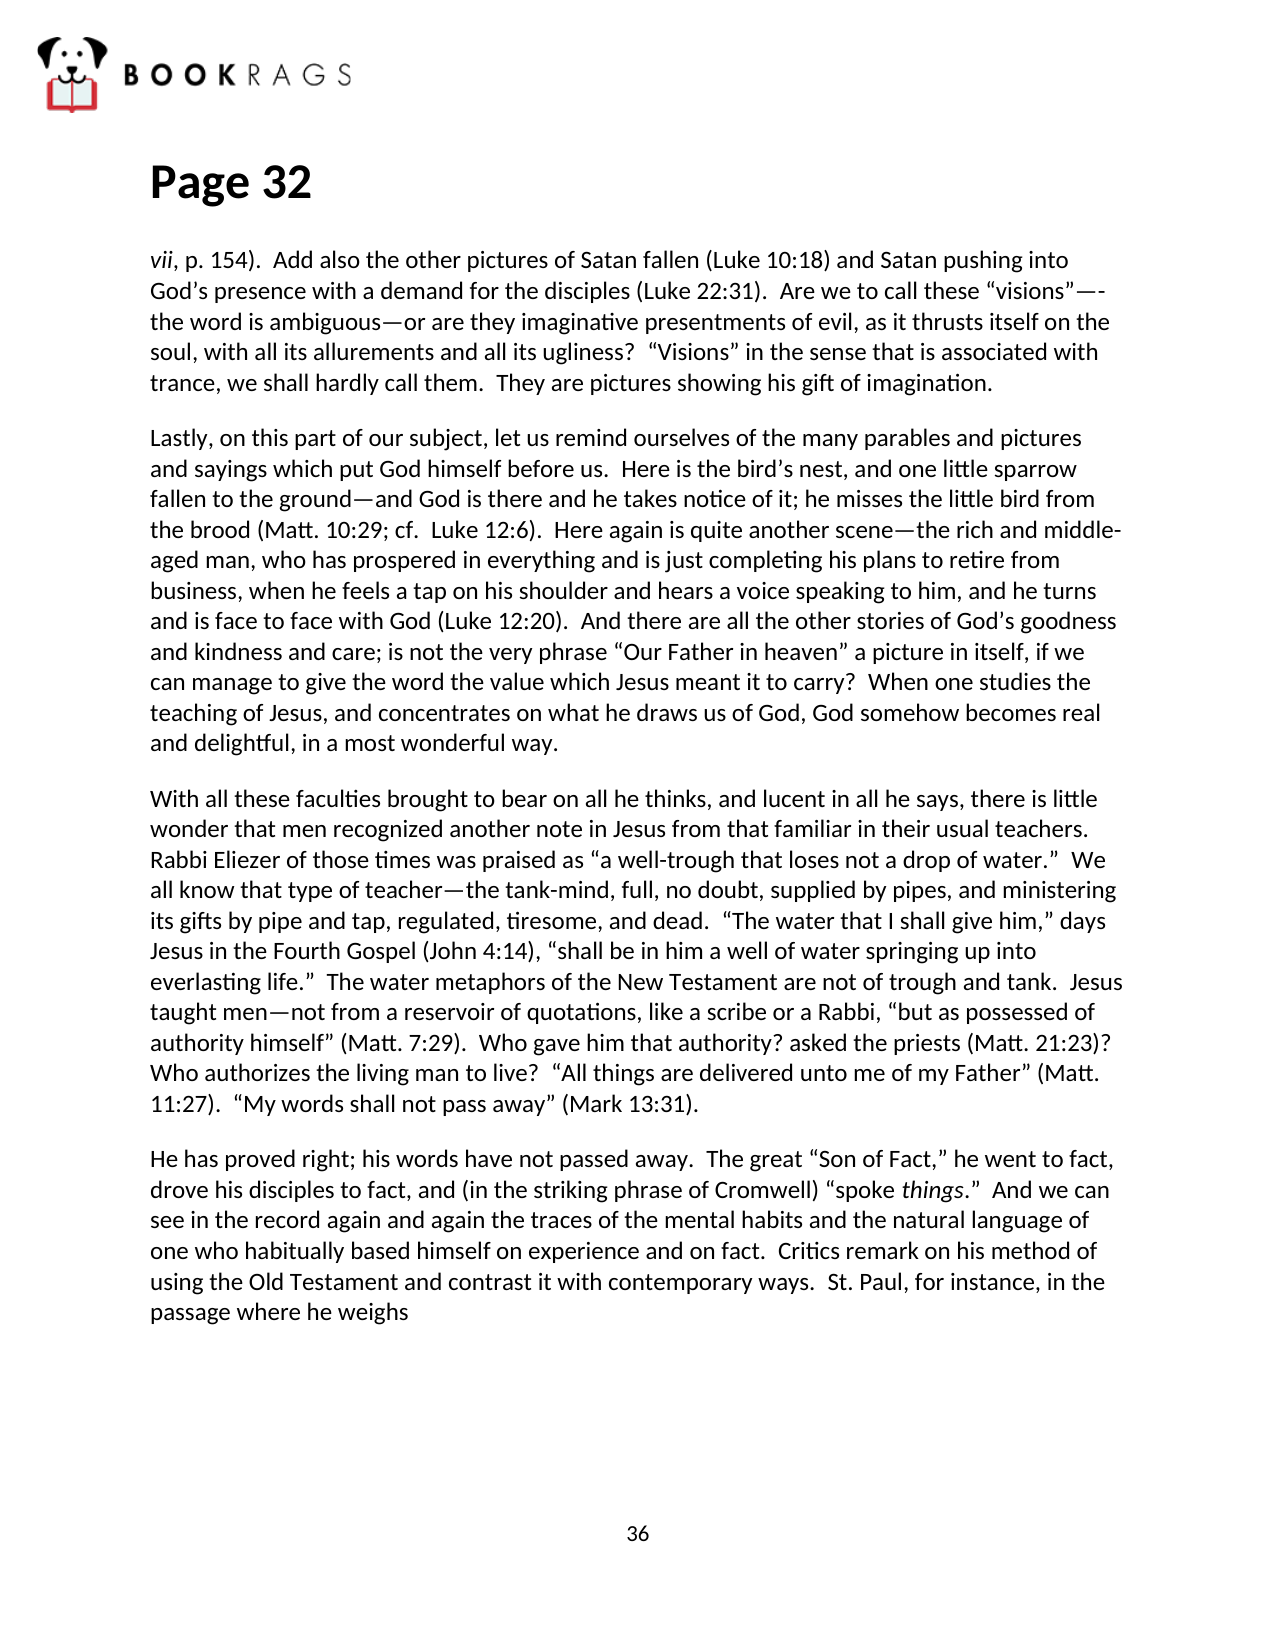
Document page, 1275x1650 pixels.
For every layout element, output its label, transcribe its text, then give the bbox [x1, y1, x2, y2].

text With all these faculties brought to bear on all he thinks, and lucent in all he says, there is little wonder that men recognized another note in Jesus from that familiar in their usual teachers. Rabbi Eliezer of those times was praised as “a well-trough that loses not a drop of water.” We all know that type of teacher—­the tank-mind, full, no doubt, supplied by pipes, and ministering its gifts by pipe and tap, regulated, tiresome, and dead. “The water that I shall give him,” days Jesus in the Fourth Gospel (John 4:14), “shall be in him a well of water springing up into everlasting life.” The water metaphors of the New Testament are not of trough and tank. Jesus taught men—­not from a reservoir of quotations, like a scribe or a Rabbi, “but as possessed of authority himself” (Matt. 7:29). Who gave him that authority? asked the priests (Matt. 21:23)? Who authorizes the living man to live? “All things are delivered unto me of my Father” (Matt. 11:27). “My words shall not pass away” (Mark 13:31). [150, 783, 1125, 1119]
text Page 32 [150, 150, 1125, 211]
text vii, p. 154). Add also the other pictures of Satan fallen (Luke 10:18) and Satan pushing into God’s presence with a demand for the disciples (Luke 22:31). Are we to call these “visions”—­the word is ambiguous—­or are they imaginative presentments of evil, as it thrusts itself on the soul, with all its allurements and all its ugliness? “Visions” in the sense that is associated with trance, we shall hardly call them. They are pictures showing his gift of imagination. [150, 244, 1125, 397]
text He has proved right; his words have not passed away. The great “Son of Fact,” he went to fact, drove his disciples to fact, and (in the striking phrase of Cromwell) “spoke things.” And we can see in the record again and again the traces of the mental habits and the natural language of one who habitually based himself on experience and on fact. Critics remark on his method of using the Old Testament and contrast it with contemporary ways. St. Paul, for instance, in the passage where he weighs [150, 1144, 1125, 1327]
picture [37, 37, 351, 113]
text Lastly, on this part of our subject, let us remind ourselves of the many parables and pictures and sayings which put God himself before us. Here is the bird’s nest, and one little sparrow fallen to the ground—­and God is there and he takes notice of it; he misses the little bird from the brood (Matt. 10:29; cf. Luke 12:6). Here again is quite another scene—­the rich and middle-aged man, who has prospered in everything and is just completing his plans to retire from business, when he feels a tap on his shoulder and hears a voice speaking to him, and he turns and is face to face with God (Luke 12:20). And there are all the other stories of God’s goodness and kindness and care; is not the very phrase “Our Father in heaven” a picture in itself, if we can manage to give the word the value which Jesus meant it to carry? When one studies the teaching of Jesus, and concentrates on what he draws us of God, God somehow becomes real and delightful, in a most wonderful way. [150, 422, 1125, 758]
